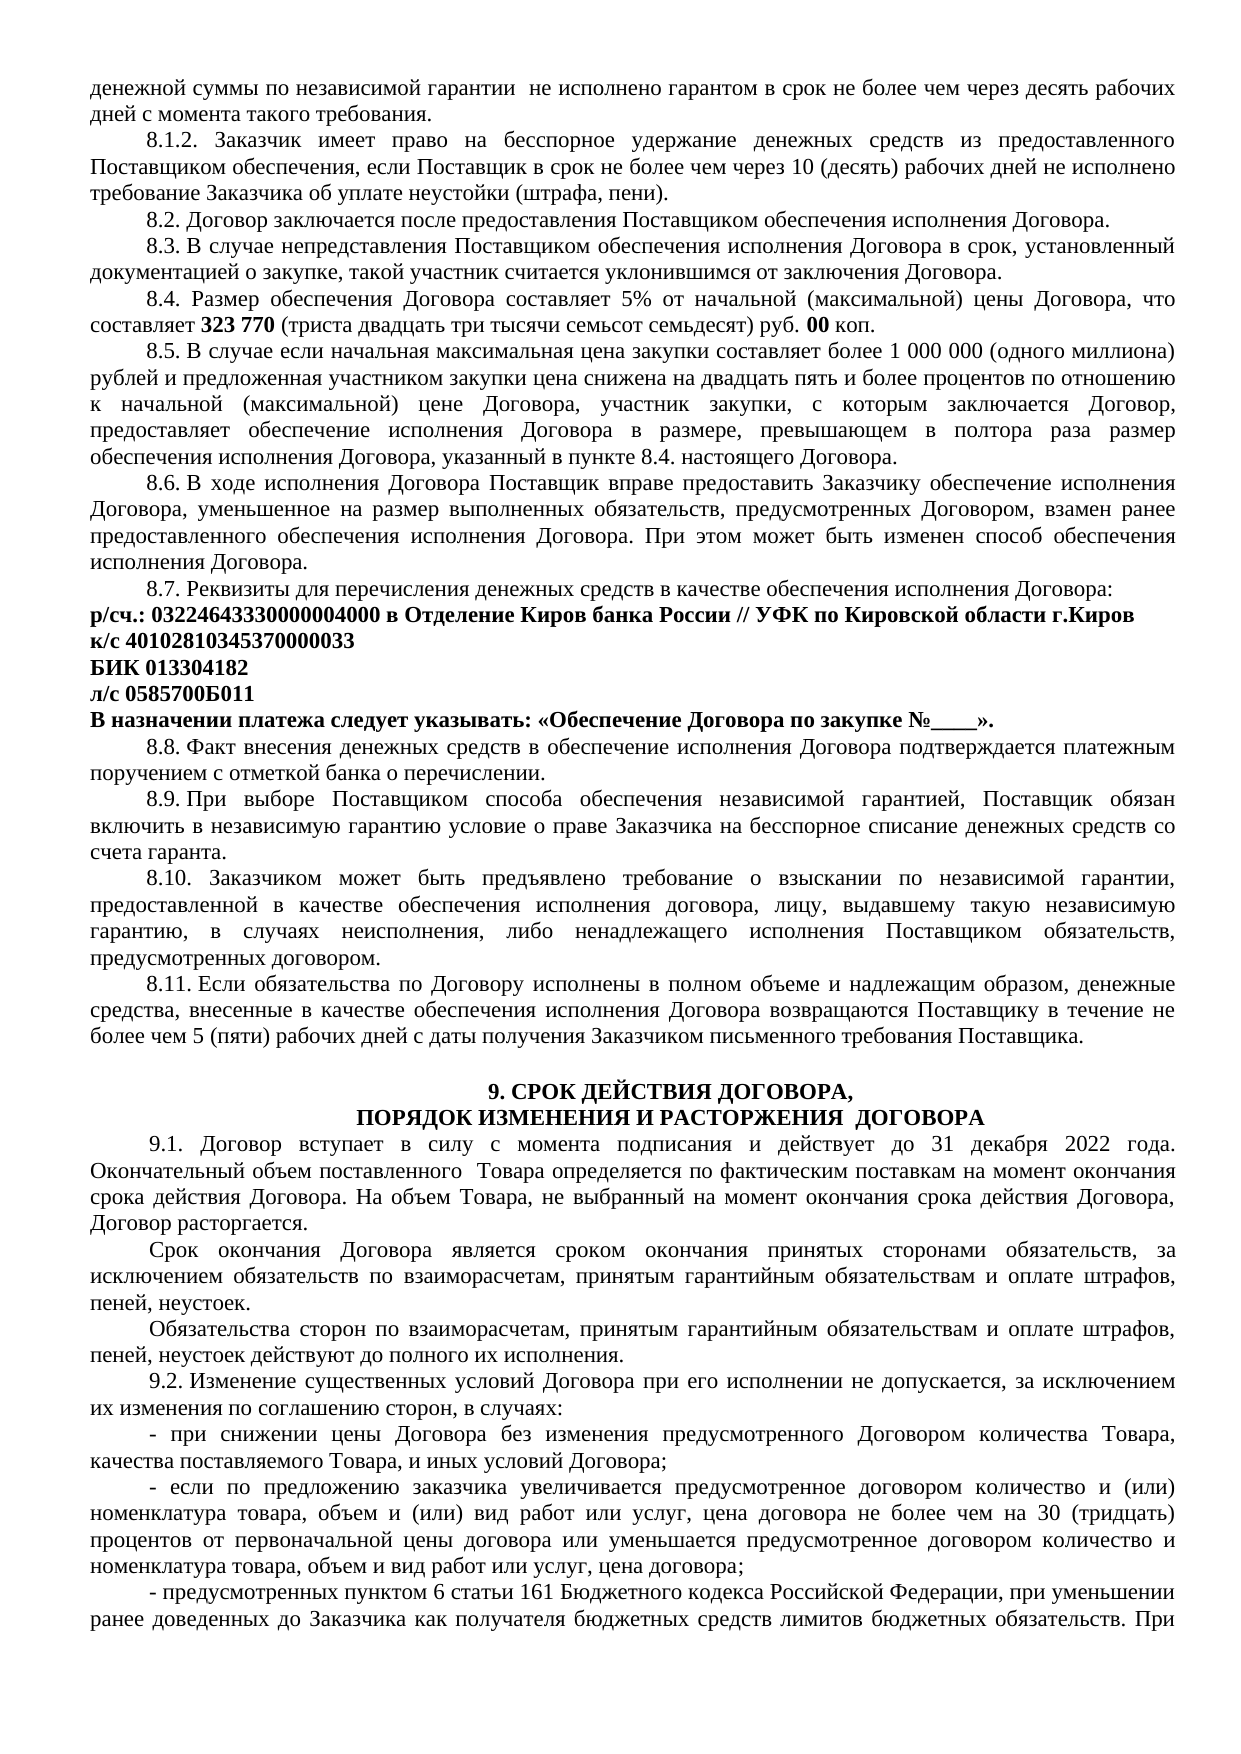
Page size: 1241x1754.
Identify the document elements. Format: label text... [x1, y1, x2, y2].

text к/с 40102810345370000033 [90, 627, 1177, 654]
text 8.3. В случае непредставления Поставщиком обеспечения исполнения Договора в срок, установленный документацией о закупке, такой участник считается уклонившимся от заключения Договора. [90, 232, 1177, 285]
text 8.5. В случае если начальная максимальная цена закупки составляет более 1 000 000 (одного миллиона) рублей и предложенная участником закупки цена снижена на двадцать пять и более процентов по отношению к начальной (максимальной) цене Договора, участник закупки, с которым заключается Договор, предоставляет обеспечение исполнения Договора в размере, превышающем в полтора раза размер обеспечения исполнения Договора, указанный в пункте 8.4. настоящего Договора. [90, 337, 1177, 469]
text 8.10. Заказчиком может быть предъявлено требование о взыскании по независимой гарантии, предоставленной в качестве обеспечения исполнения договора, лицу, выдавшему такую независимую гарантию, в случаях неисполнения, либо ненадлежащего исполнения Поставщиком обязательств, предусмотренных договором. [90, 864, 1177, 970]
text ПОРЯДОК ИЗМЕНЕНИЯ И РАСТОРЖЕНИЯ Договора [90, 1104, 1177, 1130]
text БИК 013304182 [90, 654, 1177, 680]
text - при снижении цены Договора без изменения предусмотренного Договором количества Товара, качества поставляемого Товара, и иных условий Договора; [90, 1420, 1177, 1473]
text 8.11. Если обязательства по Договору исполнены в полном объеме и надлежащим образом, денежные средства, внесенные в качестве обеспечения исполнения Договора возвращаются Поставщику в течение не более чем 5 (пяти) рабочих дней с даты получения Заказчиком письменного требования Поставщика. [90, 970, 1177, 1049]
text 8.2. Договор заключается после предоставления Поставщиком обеспечения исполнения Договора. [90, 206, 1177, 232]
text л/с 0585700Б011 [90, 680, 1177, 706]
text В назначении платежа следует указывать: «Обеспечение Договора по закупке №____». [90, 706, 1177, 733]
text 8.7. Реквизиты для перечисления денежных средств в качестве обеспечения исполнения Договора: [90, 574, 1177, 601]
text 8.1.2. Заказчик имеет право на бесспорное удержание денежных средств из предоставленного Поставщиком обеспечения, если Поставщик в срок не более чем через 10 (десять) рабочих дней не исполнено требование Заказчика об уплате неустойки (штрафа, пени). [90, 127, 1177, 206]
text 9.1. Договор вступает в силу с момента подписания и действует до 31 декабря 2022 года. Окончательный объем поставленного Товара определяется по фактическим поставкам на момент окончания срока действия Договора. На объем Товара, не выбранный на момент окончания срока действия Договора, Договор расторгается. [90, 1130, 1177, 1236]
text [90, 1578, 1177, 1631]
text р/сч.: 03224643330000004000 в Отделение Киров банка России // УФК по Кировской области г.Киров [90, 601, 1177, 627]
text 8.6. В ходе исполнения Договора Поставщик вправе предоставить Заказчику обеспечение исполнения Договора, уменьшенное на размер выполненных обязательств, предусмотренных Договором, взамен ранее предоставленного обеспечения исполнения Договора. При этом может быть изменен способ обеспечения исполнения Договора. [90, 469, 1177, 574]
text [90, 74, 1177, 127]
text 8.8. Факт внесения денежных средств в обеспечение исполнения Договора подтверждается платежным поручением с отметкой банка о перечислении. [90, 733, 1177, 785]
text 9.2. Изменение существенных условий Договора при его исполнении не допускается, за исключением их изменения по соглашению сторон, в случаях: [90, 1368, 1177, 1420]
text 8.9. При выборе Поставщиком способа обеспечения независимой гарантией, Поставщик обязан включить в независимую гарантию условие о праве Заказчика на бесспорное списание денежных средств со счета гаранта. [90, 785, 1177, 864]
text Обязательства сторон по взаиморасчетам, принятым гарантийным обязательствам и оплате штрафов, пеней, неустоек действуют до полного их исполнения. [90, 1315, 1177, 1368]
text Срок окончания Договора является сроком окончания принятых сторонами обязательств, за исключением обязательств по взаиморасчетам, принятым гарантийным обязательствам и оплате штрафов, пеней, неустоек. [90, 1236, 1177, 1315]
text - если по предложению заказчика увеличивается предусмотренное договором количество и (или) номенклатура товара, объем и (или) вид работ или услуг, цена договора не более чем на 30 (тридцать) процентов от первоначальной цены договора или уменьшается предусмотренное договором количество и номенклатура товара, объем и вид работ или услуг, цена договора; [90, 1473, 1177, 1578]
text 8.4. Размер обеспечения Договора составляет 5% от начальной (максимальной) цены Договора, что составляет 323 770 (триста двадцать три тысячи семьсот семьдесят) руб. 00 коп. [90, 285, 1177, 337]
text 9. Срок ДЕЙСТВИЯ Договора, [90, 1078, 1177, 1104]
